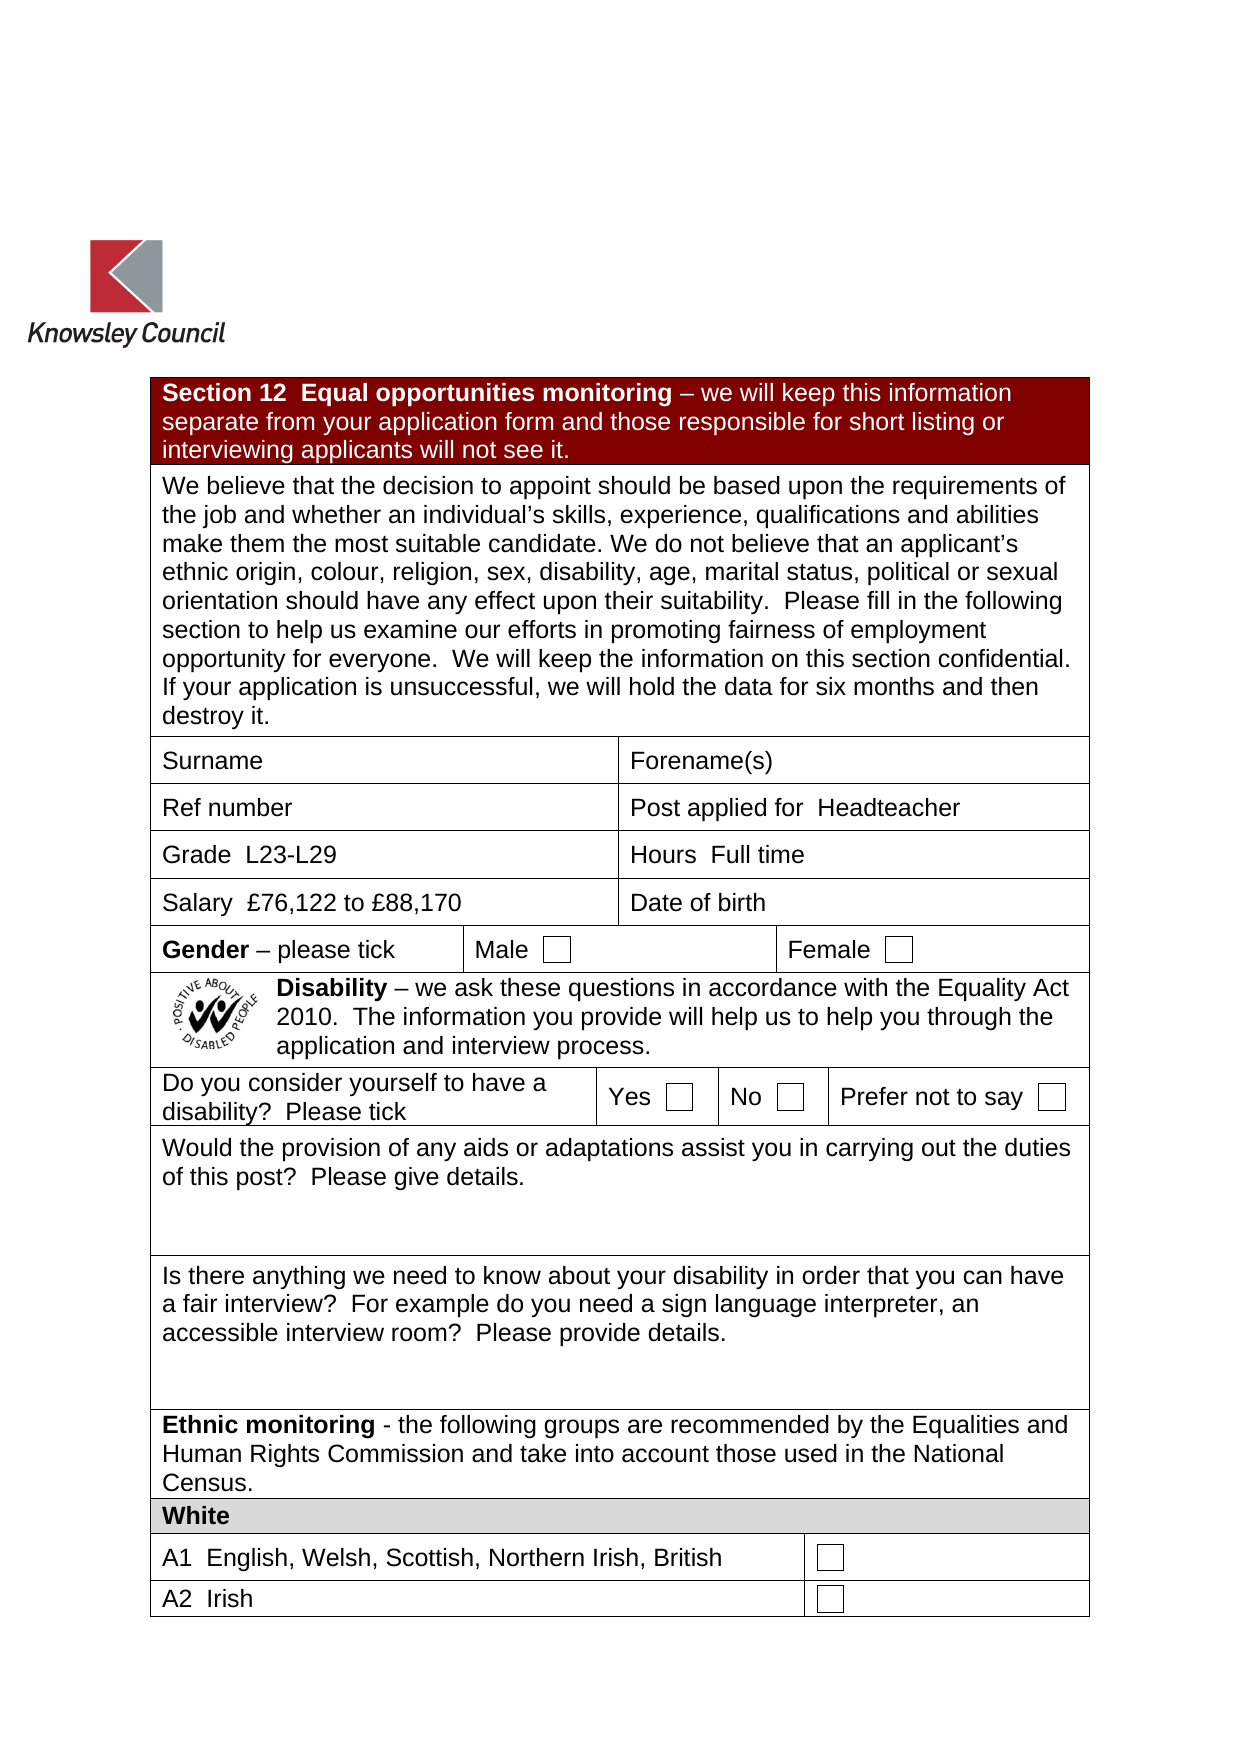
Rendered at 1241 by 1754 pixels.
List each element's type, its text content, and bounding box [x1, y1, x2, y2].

table_cell Post applied for Headteacher [619, 784, 1089, 830]
table_cell No [719, 1068, 828, 1125]
table_cell Female [777, 926, 1089, 972]
table_cell We believe that the decision to appoint should be based upon the requirements of the job and whether an individual’s skills, experience, qualifications and abilities make them the most suitable candidate. We do not believe that an applicant’s ethnic origin, colour, religion, sex, disability, age, marital status, political or sexual orientation should have any effect upon their suitability. Please fill in the following section to help us examine our efforts in promoting fairness of employment opportunity for everyone. We will keep the information on this section confidential. If your application is unsuccessful, we will hold the data for six months and then destroy it. [151, 465, 1089, 736]
table_cell Yes [597, 1068, 718, 1125]
table_cell A2 Irish [151, 1581, 804, 1616]
table_cell Ethnic monitoring - the following groups are recommended by the Equalities and Human Rights Commission and take into account those used in the National Census. [151, 1410, 1089, 1497]
table_cell Would the provision of any aids or adaptations assist you in carrying out the duties of this post? Please give details. [151, 1126, 1089, 1255]
table_cell Gender – please tick [151, 926, 463, 972]
table_cell White [151, 1499, 1089, 1533]
table_cell [805, 1581, 1089, 1616]
table_cell Forename(s) [619, 737, 1089, 783]
table_cell Prefer not to say [829, 1068, 1089, 1125]
table_cell Grade L23-L29 [151, 831, 618, 878]
table_header Section 12 Equal opportunities monitoring – we will keep this information separate from your application form and those responsible for short listing or interviewing applicants will not see it. [151, 378, 1089, 464]
table_cell A1 English, Welsh, Scottish, Northern Irish, British [151, 1534, 804, 1580]
table_cell Is there anything we need to know about your disability in order that you can have a fair interview? For example do you need a sign language interpreter, an accessible interview room? Please provide details. [151, 1256, 1089, 1409]
table_cell Date of birth [619, 879, 1089, 925]
picture [1, 204, 247, 358]
picture [173, 978, 258, 1048]
table_cell Salary £76,122 to £88,170 [151, 879, 618, 925]
table_cell Surname [151, 737, 618, 783]
table_cell Male [464, 926, 776, 972]
table_cell [805, 1534, 1089, 1580]
table_cell Disability – we ask these questions in accordance with the Equality Act 2010. The information you provide will help us to help you through the application and interview process. [151, 973, 1089, 1067]
table_cell Hours Full time [619, 831, 1089, 878]
table_cell Ref number [151, 784, 618, 830]
table_cell Do you consider yourself to have a disability? Please tick [151, 1068, 596, 1125]
